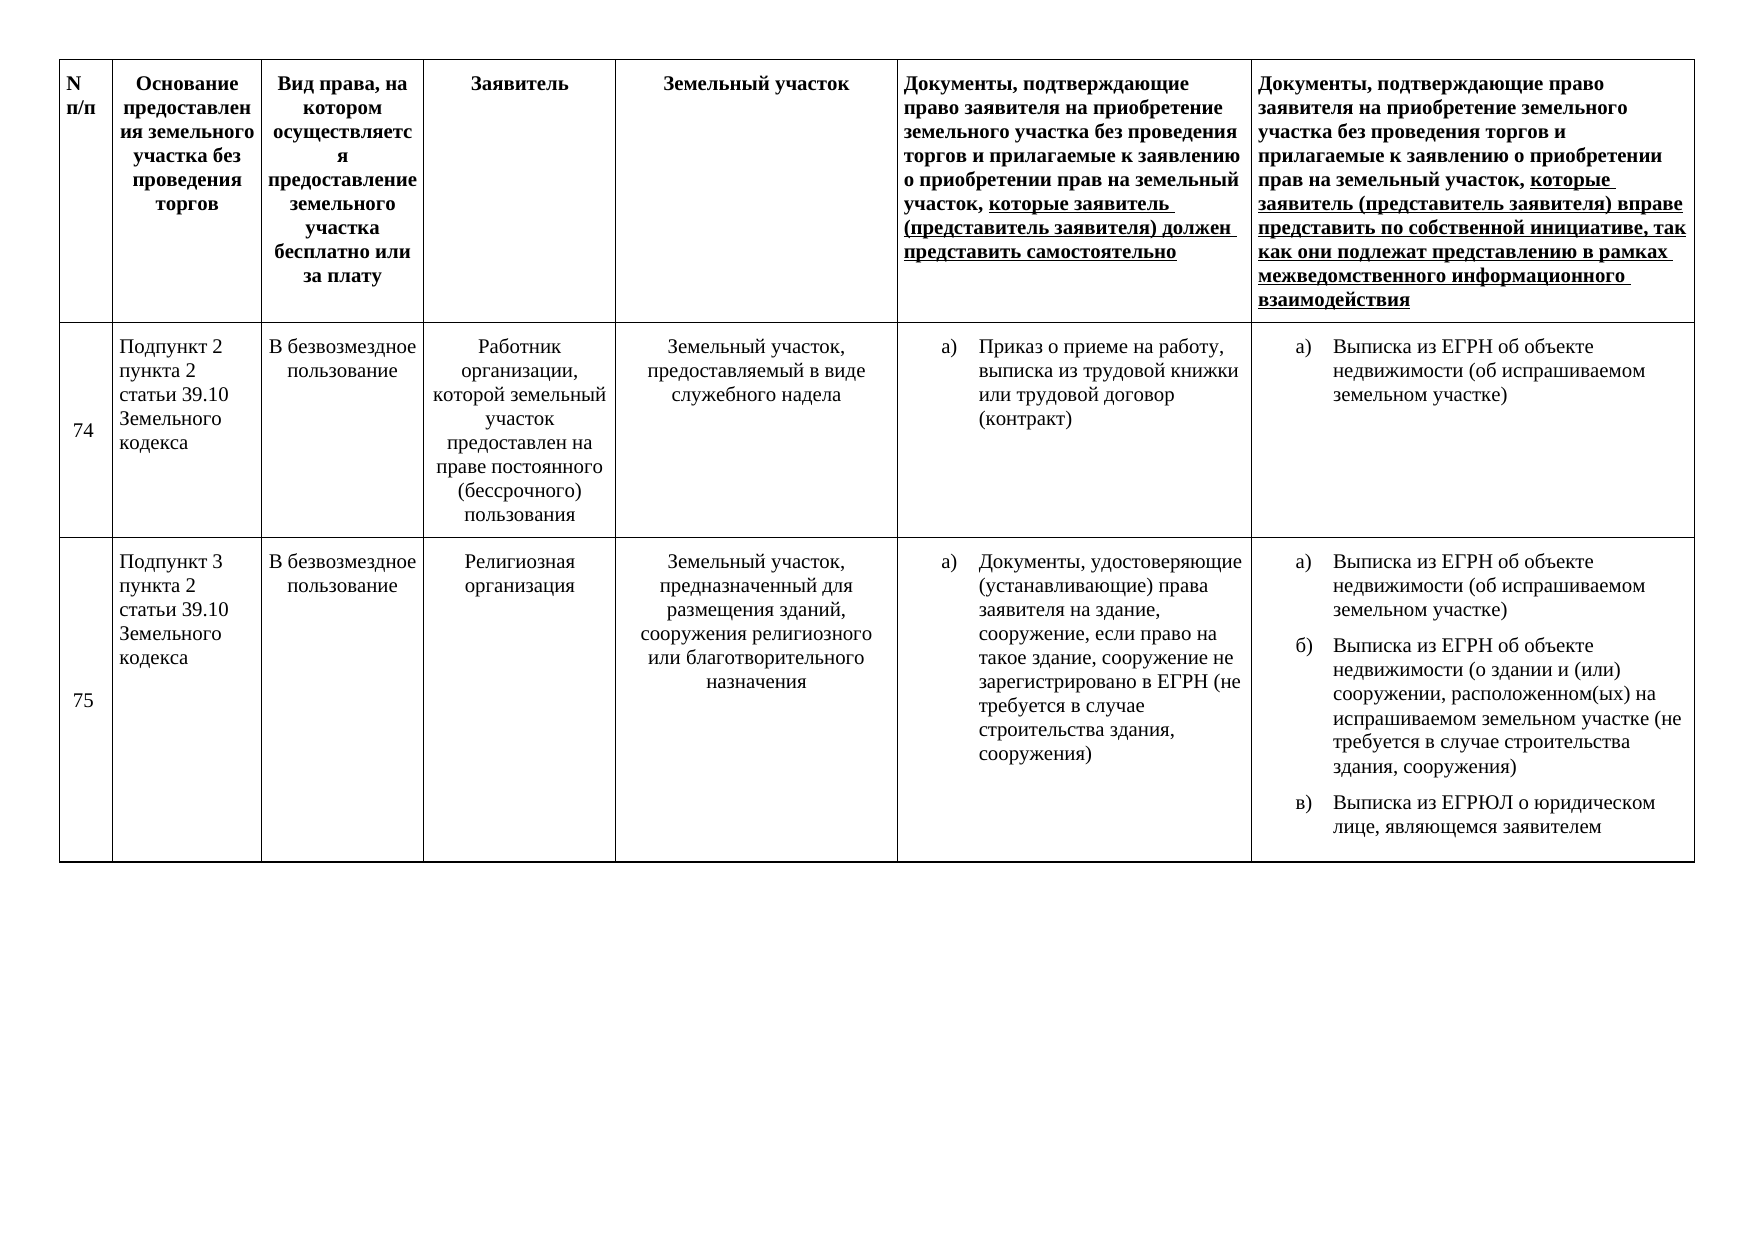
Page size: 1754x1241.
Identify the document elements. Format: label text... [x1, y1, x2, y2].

table_cell Выписка из ЕГРН об объекте недвижимости (об испрашиваемом земельном участке) Выписка из ЕГРН об объекте недвижимости (о здании и (или) сооружении, расположенном(ых) на испрашиваемом земельном участке (не требуется в случае строительства здания, сооружения) Выписка из ЕГРЮЛ о юридическом лице, являющемся заявителем [1252, 538, 1694, 861]
table_cell Религиозная организация [424, 538, 615, 861]
table_cell Земельный участок, предназначенный для размещения зданий, сооружения религиозного или благотворительного назначения [616, 538, 897, 861]
table_cell [60, 323, 112, 537]
table_cell Подпункт 3 пункта 2 статьи 39.10 Земельного кодекса [113, 538, 261, 861]
table_cell Выписка из ЕГРН об объекте недвижимости (об испрашиваемом земельном участке) [1252, 323, 1694, 537]
table_header Документы, подтверждающие право заявителя на приобретение земельного участка без проведения торгов и прилагаемые к заявлению о приобретении прав на земельный участок, которые заявитель (представитель заявителя) вправе представить по собственной инициативе, так как они подлежат представлению в рамках межведомственного информационного взаимодействия [1252, 60, 1694, 322]
table_header Земельный участок [616, 60, 897, 322]
table_header Вид права, на котором осуществляется предоставление земельного участка бесплатно или за плату [262, 60, 423, 322]
table_header N п/п [60, 60, 112, 322]
table_header Заявитель [424, 60, 615, 322]
table_cell Земельный участок, предоставляемый в виде служебного надела [616, 323, 897, 537]
table_cell Подпункт 2 пункта 2 статьи 39.10 Земельного кодекса [113, 323, 261, 537]
table_header Основание предоставления земельного участка без проведения торгов [113, 60, 261, 322]
table_header Документы, подтверждающие право заявителя на приобретение земельного участка без проведения торгов и прилагаемые к заявлению о приобретении прав на земельный участок, которые заявитель (представитель заявителя) должен представить самостоятельно [898, 60, 1251, 322]
table_cell Приказ о приеме на работу, выписка из трудовой книжки или трудовой договор (контракт) [898, 323, 1251, 537]
table_cell [60, 538, 112, 861]
table_cell В безвозмездное пользование [262, 323, 423, 537]
table_cell В безвозмездное пользование [262, 538, 423, 861]
table_cell Документы, удостоверяющие (устанавливающие) права заявителя на здание, сооружение, если право на такое здание, сооружение не зарегистрировано в ЕГРН (не требуется в случае строительства здания, сооружения) [898, 538, 1251, 861]
table_cell Работник организации, которой земельный участок предоставлен на праве постоянного (бессрочного) пользования [424, 323, 615, 537]
